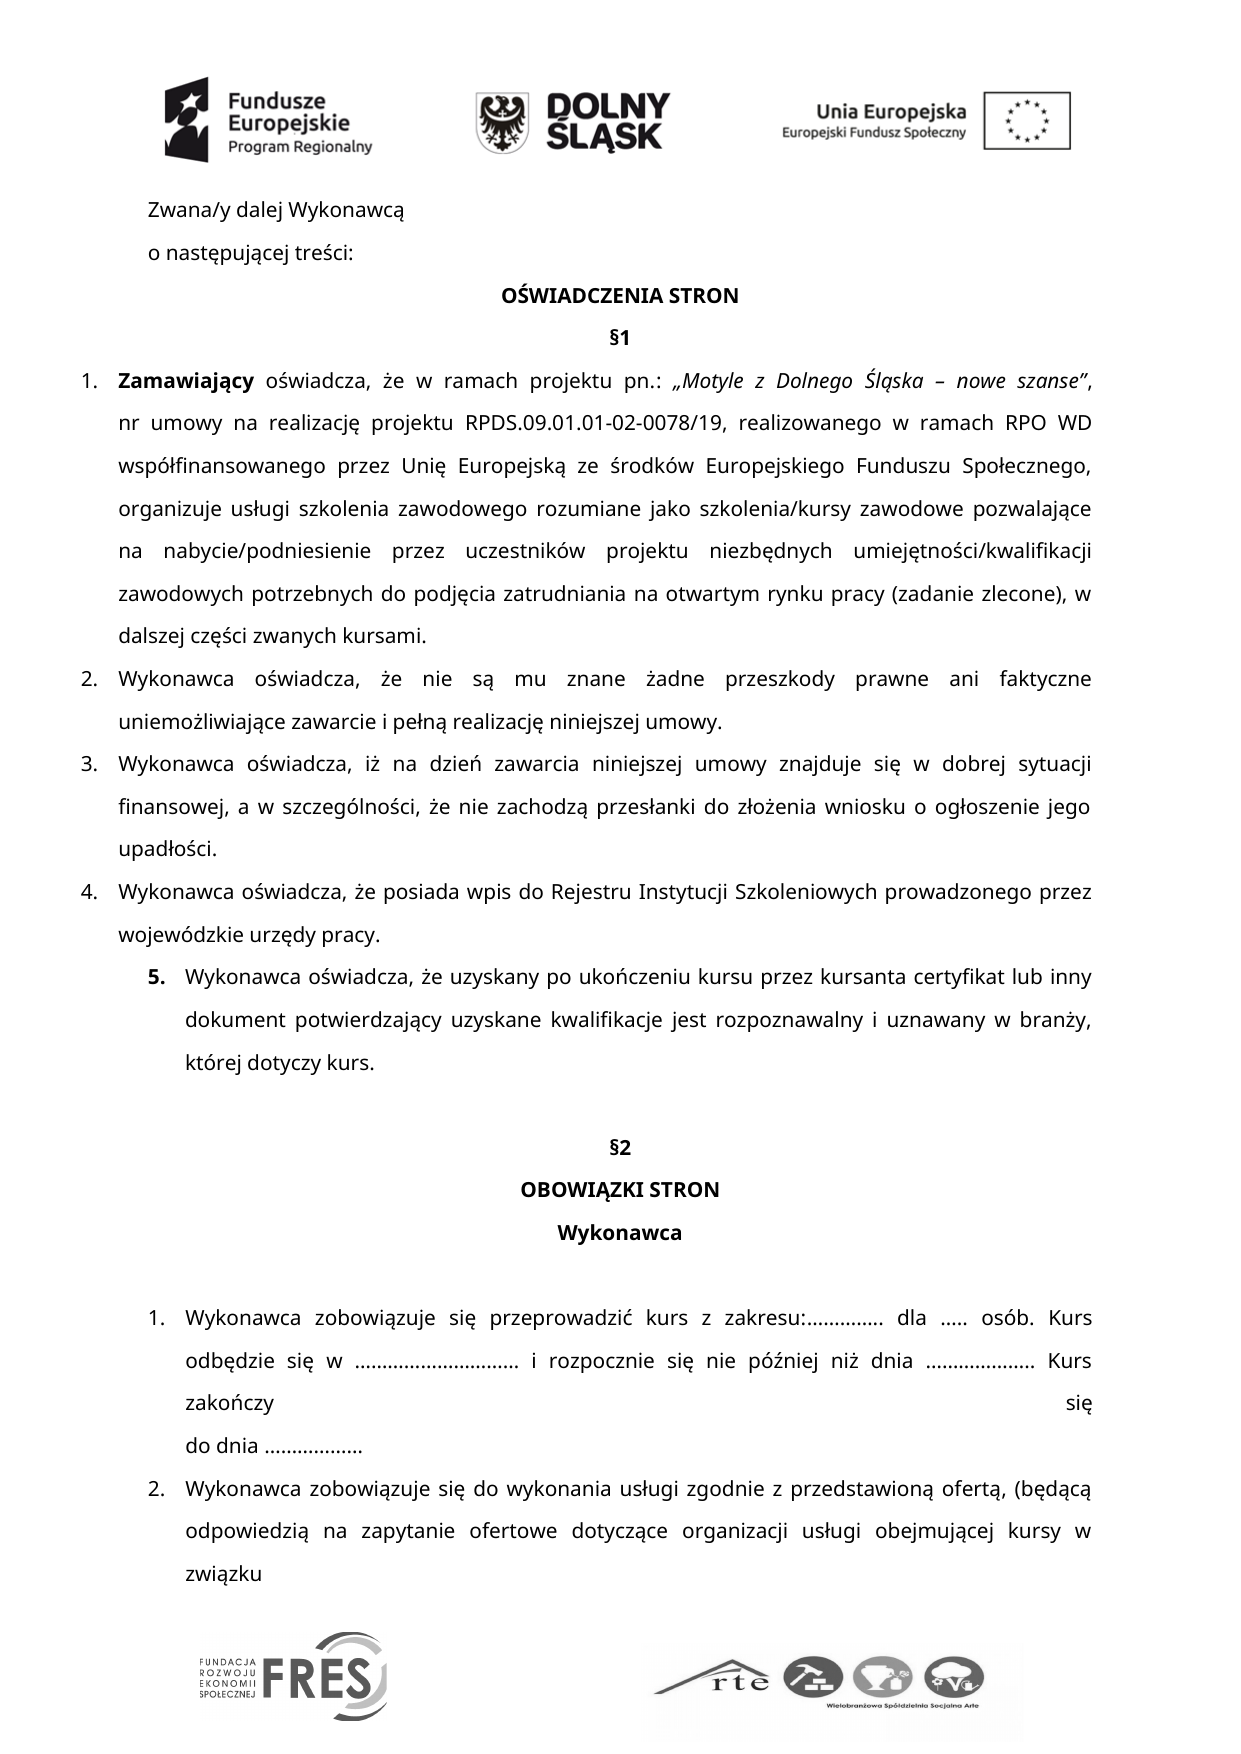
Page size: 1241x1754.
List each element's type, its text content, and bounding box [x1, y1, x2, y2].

text §1 [148, 323, 1093, 352]
list Wykonawca oświadcza, że nie są mu znane żadne przeszkody prawne ani faktyczne uniemożliwiające zawarcie i pełną realizację niniejszej umowy. [81, 664, 1093, 735]
text OBOWIĄZKI STRON [148, 1175, 1093, 1204]
list Wykonawca oświadcza, że posiada wpis do Rejestru Instytucji Szkoleniowych prowadzonego przez wojewódzkie urzędy pracy. [81, 877, 1093, 948]
text Zwana/y dalej Wykonawcą [148, 196, 1093, 224]
list Wykonawca oświadcza, iż na dzień zawarcia niniejszej umowy znajduje się w dobrej sytuacji finansowej, a w szczególności, że nie zachodzą przesłanki do złożenia wniosku o ogłoszenie jego upadłości. [81, 749, 1093, 863]
text Wykonawca [148, 1218, 1093, 1246]
text §2 [148, 1133, 1093, 1161]
list Wykonawca zobowiązuje się przeprowadzić kurs z zakresu:………….. dla ….. osób. Kurs odbędzie się w ………………………… i rozpocznie się nie później niż dnia ……………….. Kurs zakończy się do dnia ……………… [148, 1303, 1093, 1459]
text o następującej treści: [148, 238, 1093, 267]
text OŚWIADCZENIA STRON [148, 281, 1093, 309]
picture [147, 73, 1093, 168]
list Zamawiający oświadcza, że w ramach projektu pn.: „Motyle z Dolnego Śląska – nowe szanse”, nr umowy na realizację projektu RPDS.09.01.01-02-0078/19, realizowanego w ramach RPO WD współfinansowanego przez Unię Europejską ze środków Europejskiego Funduszu Społecznego, organizuje usługi szkolenia zawodowego rozumiane jako szkolenia/kursy zawodowe pozwalające na nabycie/podniesienie przez uczestników projektu niezbędnych umiejętności/kwalifikacji zawodowych potrzebnych do podjęcia zatrudniania na otwartym rynku pracy (zadanie zlecone), w dalszej części zwanych kursami. [81, 366, 1093, 650]
list Wykonawca oświadcza, że uzyskany po ukończeniu kursu przez kursanta certyfikat lub inny dokument potwierdzający uzyskane kwalifikacje jest rozpoznawalny i uznawany w branży, której dotyczy kurs. [148, 962, 1093, 1076]
